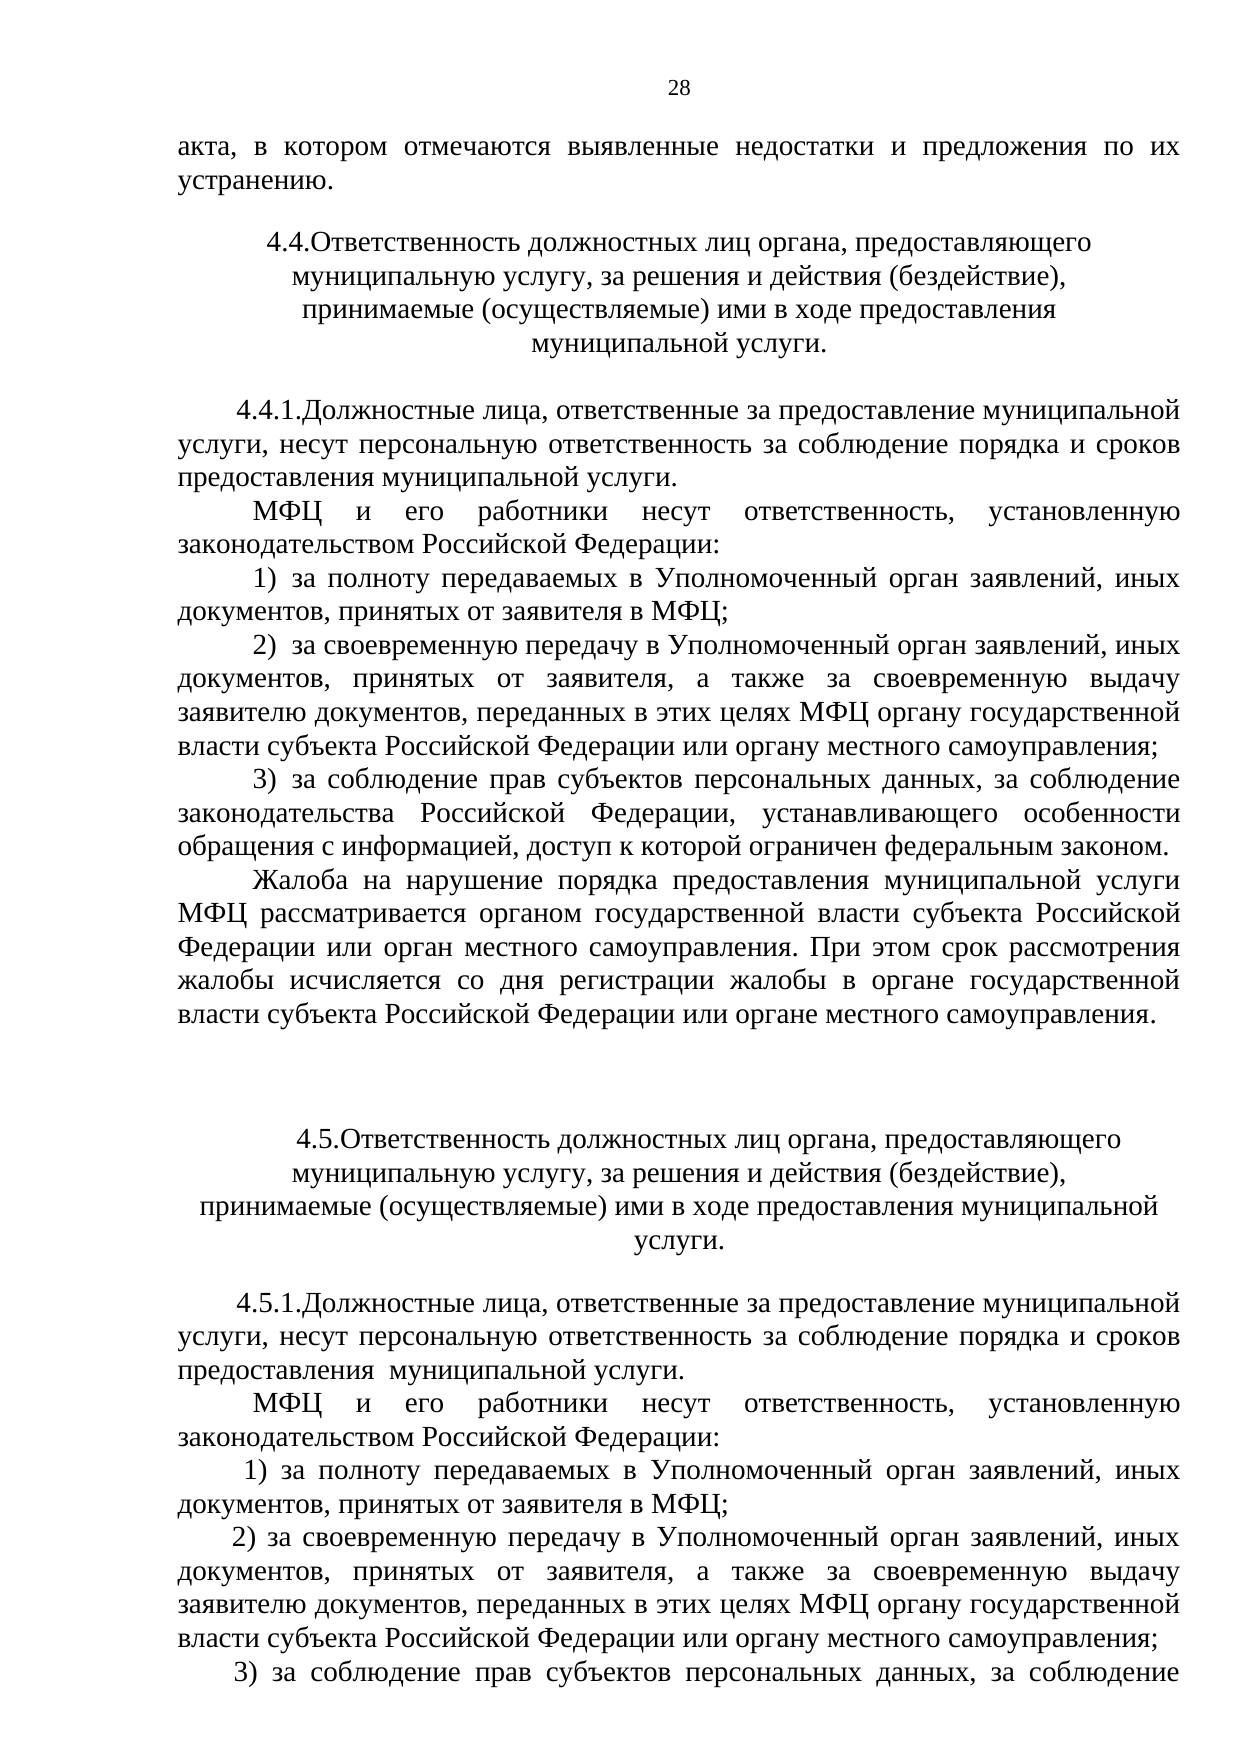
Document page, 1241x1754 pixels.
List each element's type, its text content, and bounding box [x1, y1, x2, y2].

text 4.4.Ответственность должностных лиц органа, предоставляющего муниципальную услугу, за решения и действия (бездействие), принимаемые (осуществляемые) ими в ходе предоставления [177, 224, 1181, 325]
text муниципальной услуги. [177, 325, 1181, 359]
text Жалоба на нарушение порядка предоставления муниципальной услуги МФЦ рассматривается органом государственной власти субъекта Российской Федерации или орган местного самоуправления. При этом срок рассмотрения жалобы исчисляется со дня регистрации жалобы в органе государственной власти субъекта Российской Федерации или органе местного самоуправления. [177, 862, 1181, 1029]
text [177, 128, 1181, 195]
text МФЦ и его работники несут ответственность, установленную законодательством Российской Федерации: [177, 1385, 1181, 1452]
list за полноту передаваемых в Уполномоченный орган заявлений, иных документов, принятых от заявителя в МФЦ; [177, 560, 1181, 627]
text 4.4.1.Должностные лица, ответственные за предоставление муниципальной услуги, несут персональную ответственность за соблюдение порядка и сроков предоставления муниципальной услуги. [177, 392, 1181, 493]
text МФЦ и его работники несут ответственность, установленную законодательством Российской Федерации: [177, 493, 1181, 560]
list за соблюдение прав субъектов персональных данных, за соблюдение законодательства Российской Федерации, устанавливающего особенности обращения с информацией, доступ к которой ограничен федеральным законом. [177, 761, 1181, 862]
list за своевременную передачу в Уполномоченный орган заявлений, иных документов, принятых от заявителя, а также за своевременную выдачу заявителю документов, переданных в этих целях МФЦ органу государственной власти субъекта Российской Федерации или органу местного самоуправления; [177, 627, 1181, 761]
text 4.5.Ответственность должностных лиц органа, предоставляющего муниципальную услугу, за решения и действия (бездействие), принимаемые (осуществляемые) ими в ходе предоставления муниципальной услуги. [177, 1121, 1181, 1256]
text 4.5.1.Должностные лица, ответственные за предоставление муниципальной услуги, несут персональную ответственность за соблюдение порядка и сроков предоставления муниципальной услуги. [177, 1285, 1181, 1385]
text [177, 1654, 1181, 1687]
text 2) за своевременную передачу в Уполномоченный орган заявлений, иных документов, принятых от заявителя, а также за своевременную выдачу заявителю документов, переданных в этих целях МФЦ органу государственной власти субъекта Российской Федерации или органу местного самоуправления; [177, 1519, 1181, 1654]
text 1) за полноту передаваемых в Уполномоченный орган заявлений, иных документов, принятых от заявителя в МФЦ; [177, 1452, 1181, 1519]
